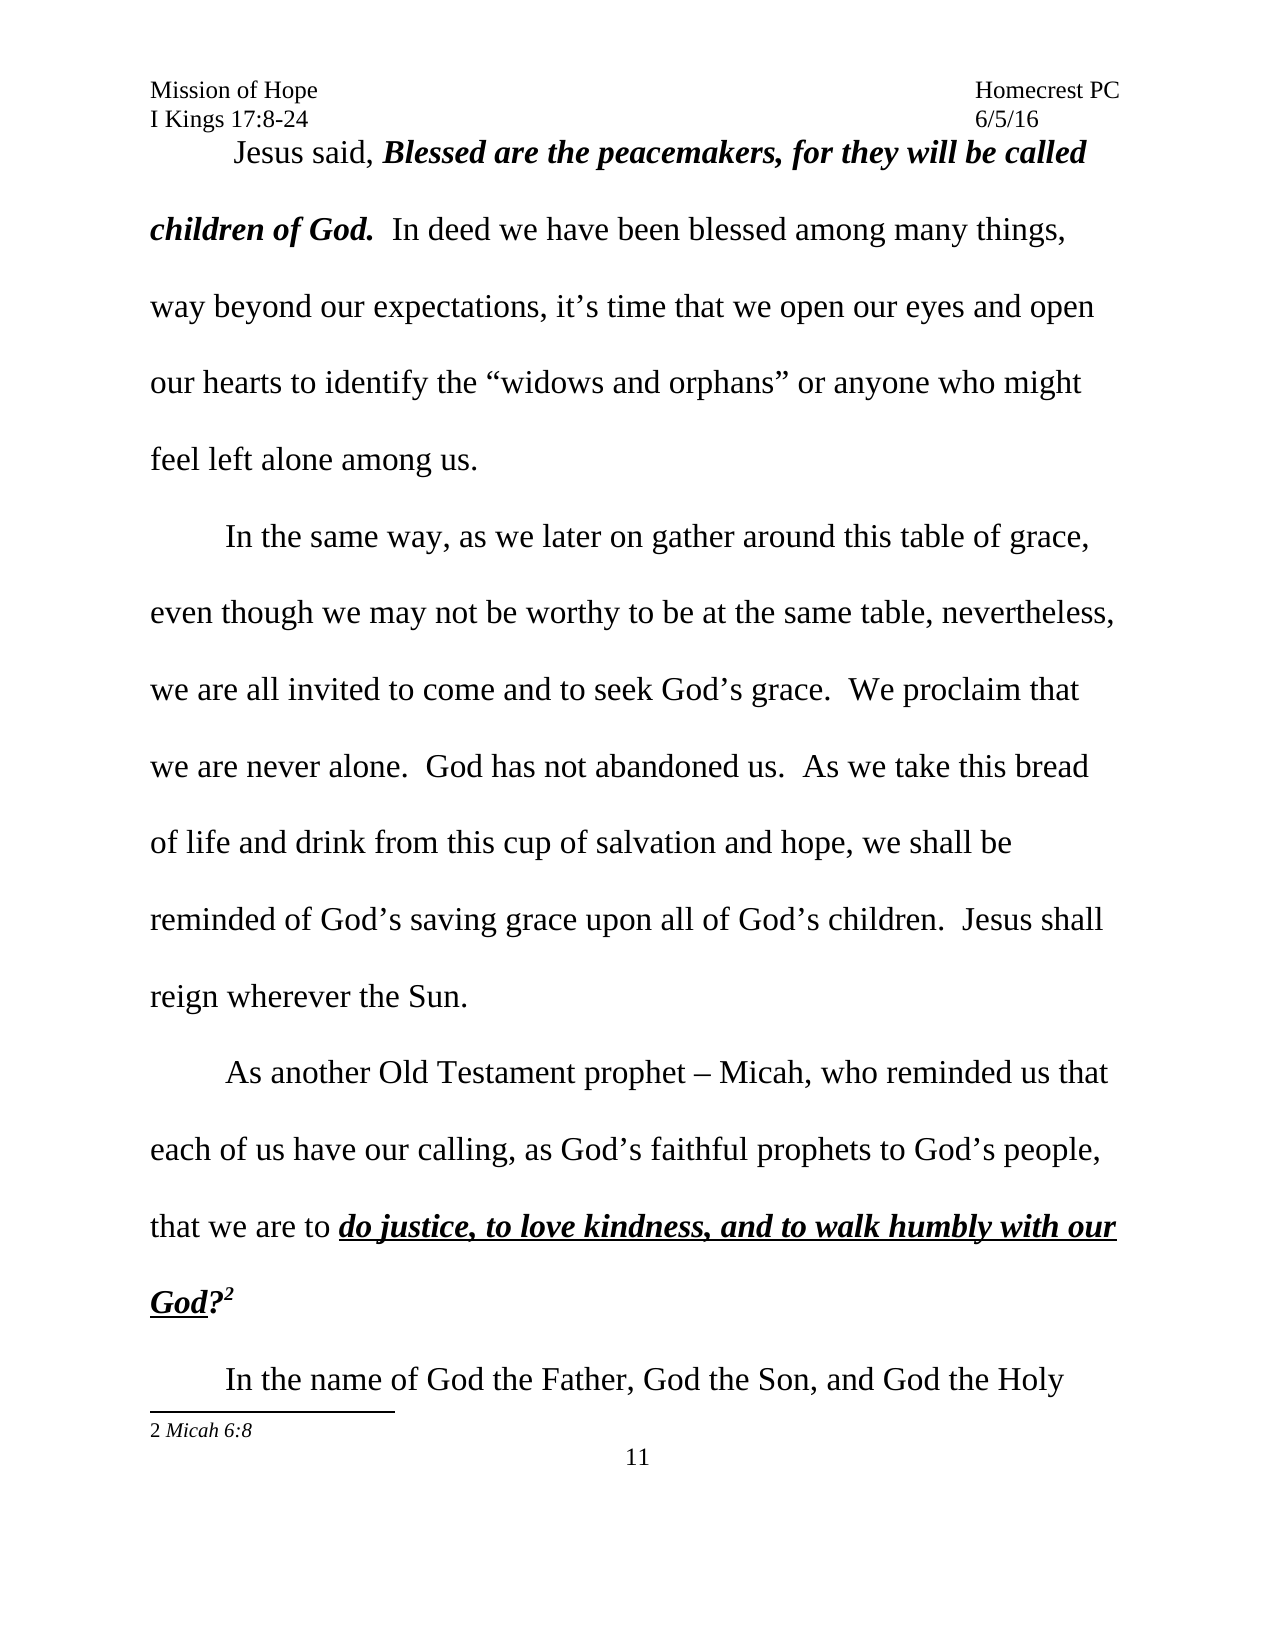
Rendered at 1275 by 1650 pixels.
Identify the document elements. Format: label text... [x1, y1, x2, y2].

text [150, 1359, 1125, 1397]
text In the same way, as we later on gather around this table of grace, even though we may not be worthy to be at the same table, nevertheless, we are all invited to come and to seek God’s grace. We proclaim that we are never alone. God has not abandoned us. As we take this bread of life and drink from this cup of salvation and hope, we shall be reminded of God’s saving grace upon all of God’s children. Jesus shall reign wherever the Sun. [150, 516, 1125, 1014]
text Jesus said, Blessed are the peacemakers, for they will be called children of God. In deed we have been blessed among many things, way beyond our expectations, it’s time that we open our eyes and open our hearts to identify the “widows and orphans” or anyone who might feel left alone among us. [150, 132, 1125, 477]
text As another Old Testament prophet – Micah, who reminded us that each of us have our calling, as God’s faithful prophets to God’s people, that we are to do justice, to love kindness, and to walk humbly with our God? [150, 1052, 1125, 1321]
